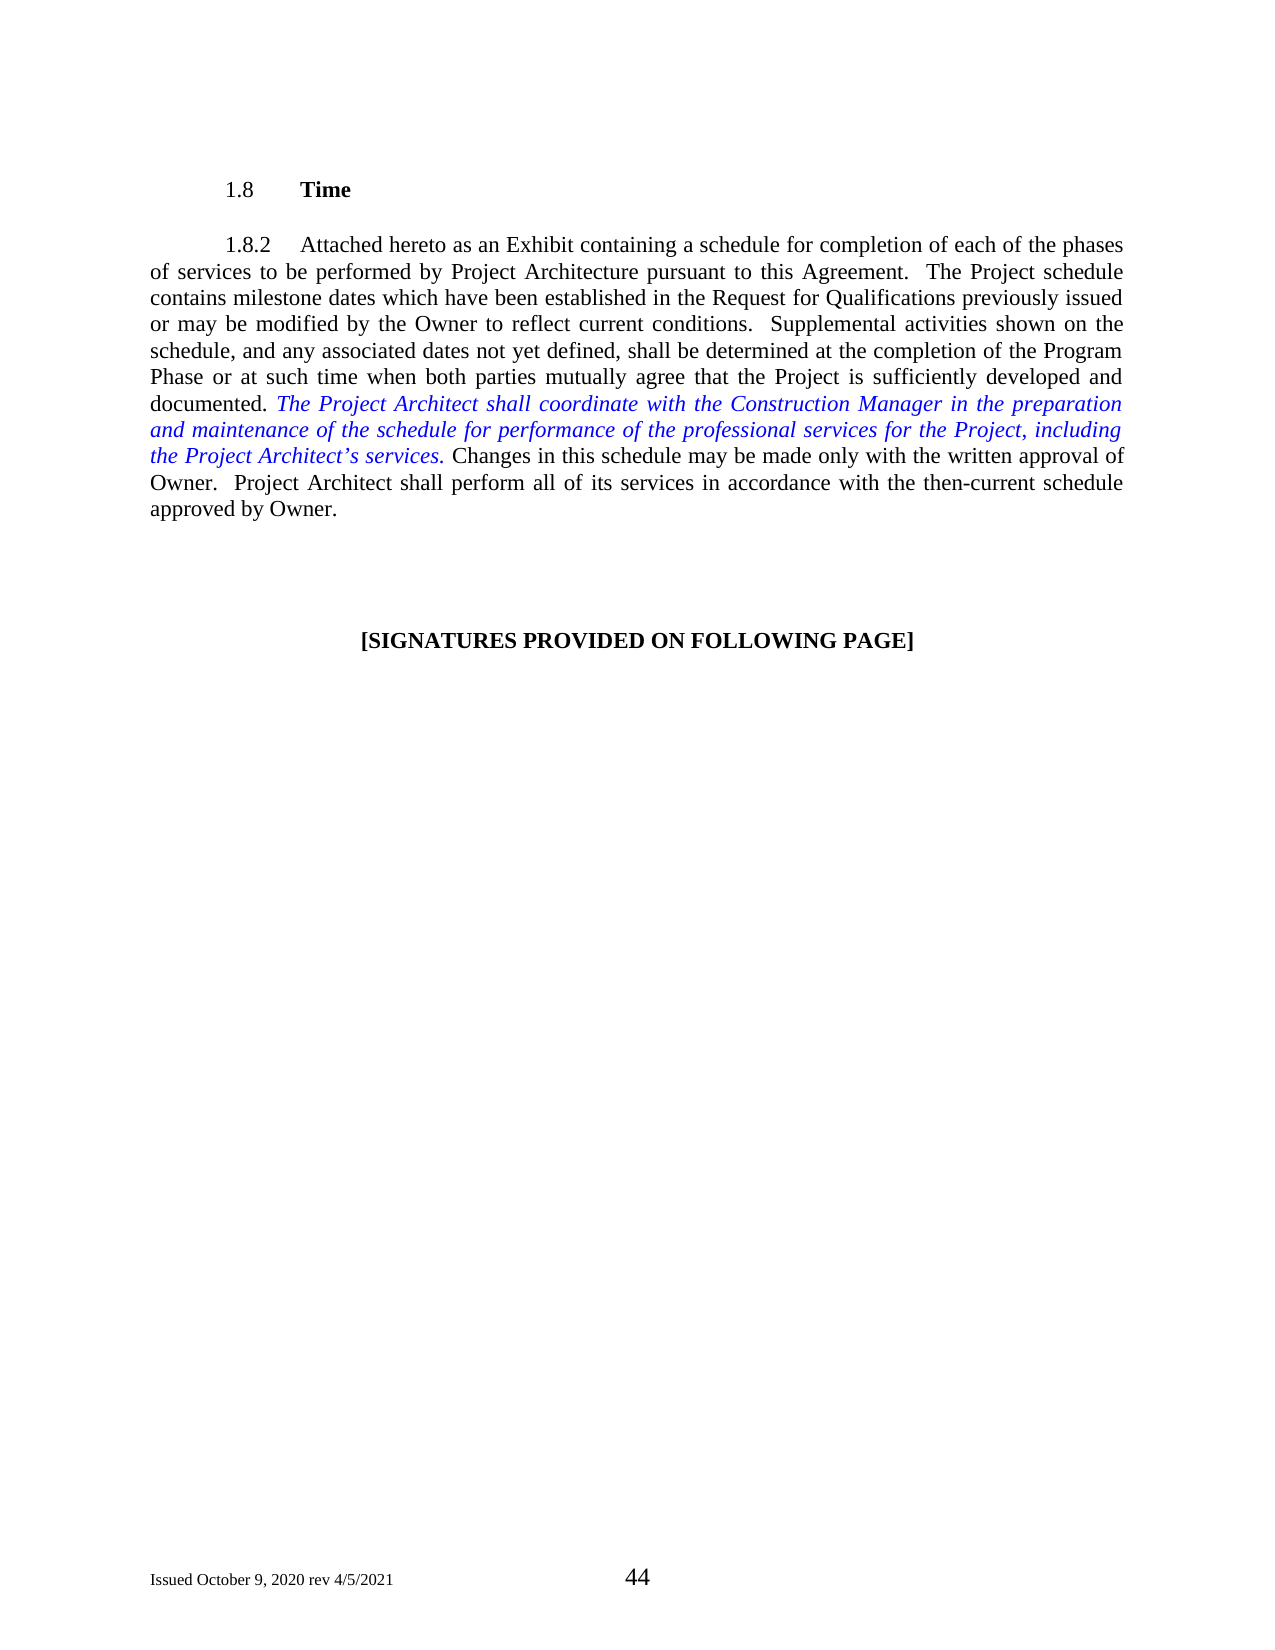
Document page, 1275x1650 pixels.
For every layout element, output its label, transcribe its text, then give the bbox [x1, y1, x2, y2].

text 1.8 Time [150, 176, 1125, 203]
text [SIGNATURES PROVIDED ON FOLLOWING PAGE] [150, 627, 1125, 653]
text 1.8.2 Attached hereto as an Exhibit containing a schedule for completion of each of the phases of services to be performed by Project Architecture pursuant to this Agreement. The Project schedule contains milestone dates which have been established in the Request for Qualifications previously issued or may be modified by the Owner to reflect current conditions. Supplemental activities shown on the schedule, and any associated dates not yet defined, shall be determined at the completion of the Program Phase or at such time when both parties mutually agree that the Project is sufficiently developed and documented. The Project Architect shall coordinate with the Construction Manager in the preparation and maintenance of the schedule for performance of the professional services for the Project, including the Project Architect’s services. Changes in this schedule may be made only with the written approval of Owner. Project Architect shall perform all of its services in accordance with the then-current schedule approved by Owner. [150, 231, 1125, 521]
